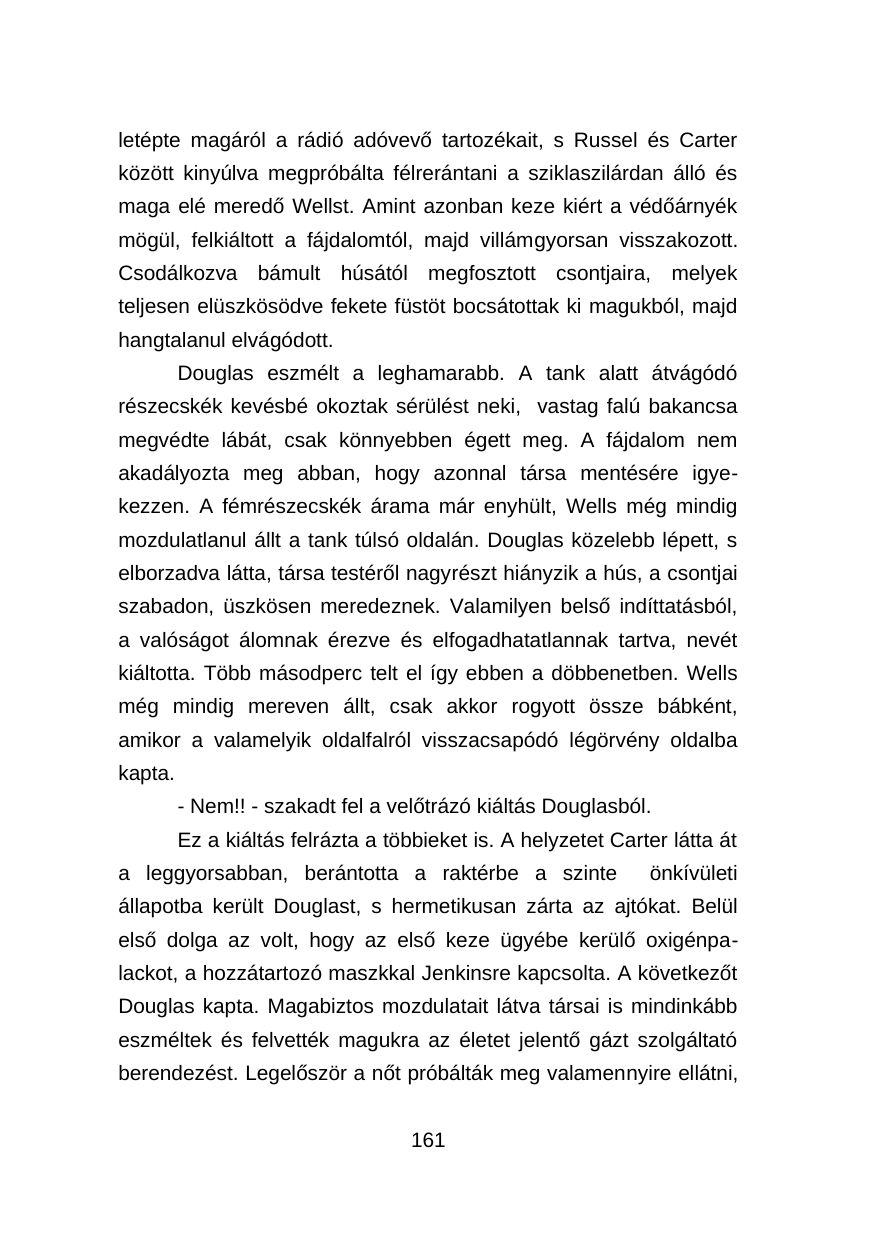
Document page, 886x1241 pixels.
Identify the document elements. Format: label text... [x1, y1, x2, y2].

text Douglas eszmélt a leghamarabb. A tank alatt átvágódó részecskék kevésbé okoztak sérülést neki, vastag falú bakancsa megvédte lábát, csak könnyebben égett meg. A fájdalom nem akadályozta meg abban, hogy azonnal társa mentésére igyekezzen. A fémrészecskék árama már enyhült, Wells még mindig mozdulatlanul állt a tank túlsó oldalán. Douglas közelebb lépett, s elborzadva látta, társa testéről nagyrészt hiányzik a hús, a csontjai szabadon, üszkösen meredeznek. Valamilyen belső indíttatásból, a valóságot álomnak érezve és elfogadhatatlannak tartva, nevét kiáltotta. Több másodperc telt el így ebben a döbbenetben. Wells még mindig mereven állt, csak akkor rogyott össze bábként, amikor a valamelyik oldalfalról visszacsapódó légörvény oldalba kapta. [118, 351, 738, 785]
text - Nem!! - szakadt fel a velőtrázó kiáltás Douglasból. [118, 785, 738, 818]
